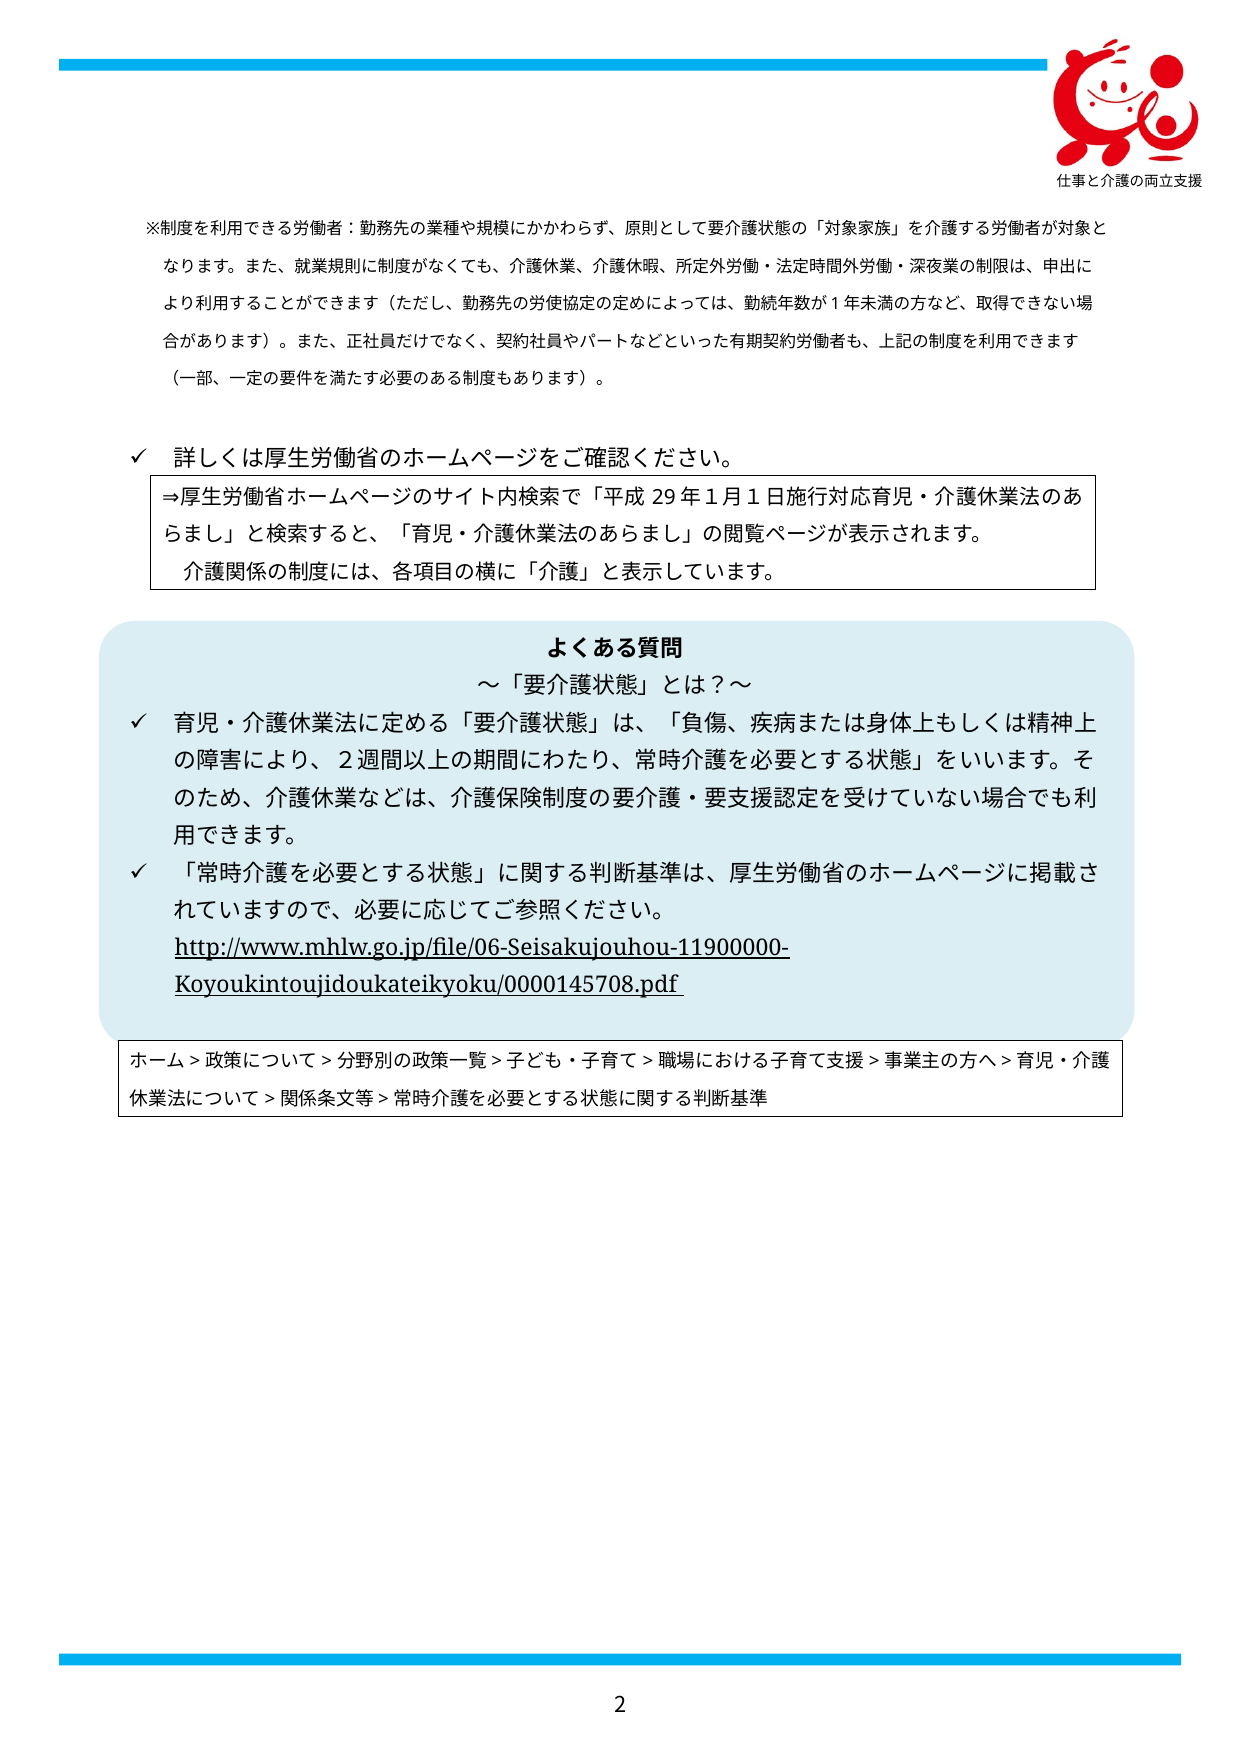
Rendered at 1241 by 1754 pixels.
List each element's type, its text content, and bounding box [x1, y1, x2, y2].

text よくある質問 [129, 627, 1100, 665]
list 詳しくは厚生労働省のホームページをご確認ください。 [129, 438, 1111, 475]
list 育児・介護休業法に定める「要介護状態」は、「負傷、疾病または身体上もしくは精神上の障害により、２週間以上の期間にわたり、常時介護を必要とする状態」をいいます。そのため、介護休業などは、介護保険制度の要介護・要支援認定を受けていない場合でも利用できます。 [129, 702, 1100, 852]
text http://www.mhlw.go.jp/file/06-Seisakujouhou-11900000-Koyoukintoujidoukateikyoku/0000145708.pdf [174, 927, 1100, 1002]
picture [1047, 35, 1204, 168]
text ※制度を利用できる労働者：勤務先の業種や規模にかかわらず、原則として要介護状態の「対象家族」を介護する労働者が対象となります。また、就業規則に制度がなくても、介護休業、介護休暇、所定外労働・法定時間外労働・深夜業の制限は、申出により利用することができます（ただし、勤務先の労使協定の定めによっては、勤続年数が1年未満の方など、取得できない場合があります）。また、正社員だけでなく、契約社員やパートなどといった有期契約労働者も、上記の制度を利用できます（一部、一定の要件を満たす必要のある制度もあります）。 [146, 209, 1108, 396]
list 「常時介護を必要とする状態」に関する判断基準は、厚生労働省のホームページに掲載されていますので、必要に応じてご参照ください。 [129, 852, 1100, 927]
table_header ホーム > 政策について > 分野別の政策一覧 > 子ども・子育て > 職場における子育て支援 > 事業主の方へ > 育児・介護休業法について > 関係条文等 > 常時介護を必要とする状態に関する判断基準 [119, 1041, 1122, 1116]
text ～「要介護状態」とは？～ [129, 665, 1100, 702]
table_header ⇒厚生労働省ホームページのサイト内検索で「平成29年１月１日施行対応育児・介護休業法のあらまし」と検索すると、「育児・介護休業法のあらまし」の閲覧ページが表示されます。 介護関係の制度には、各項目の横に「介護」と表示しています。 [151, 476, 1095, 589]
